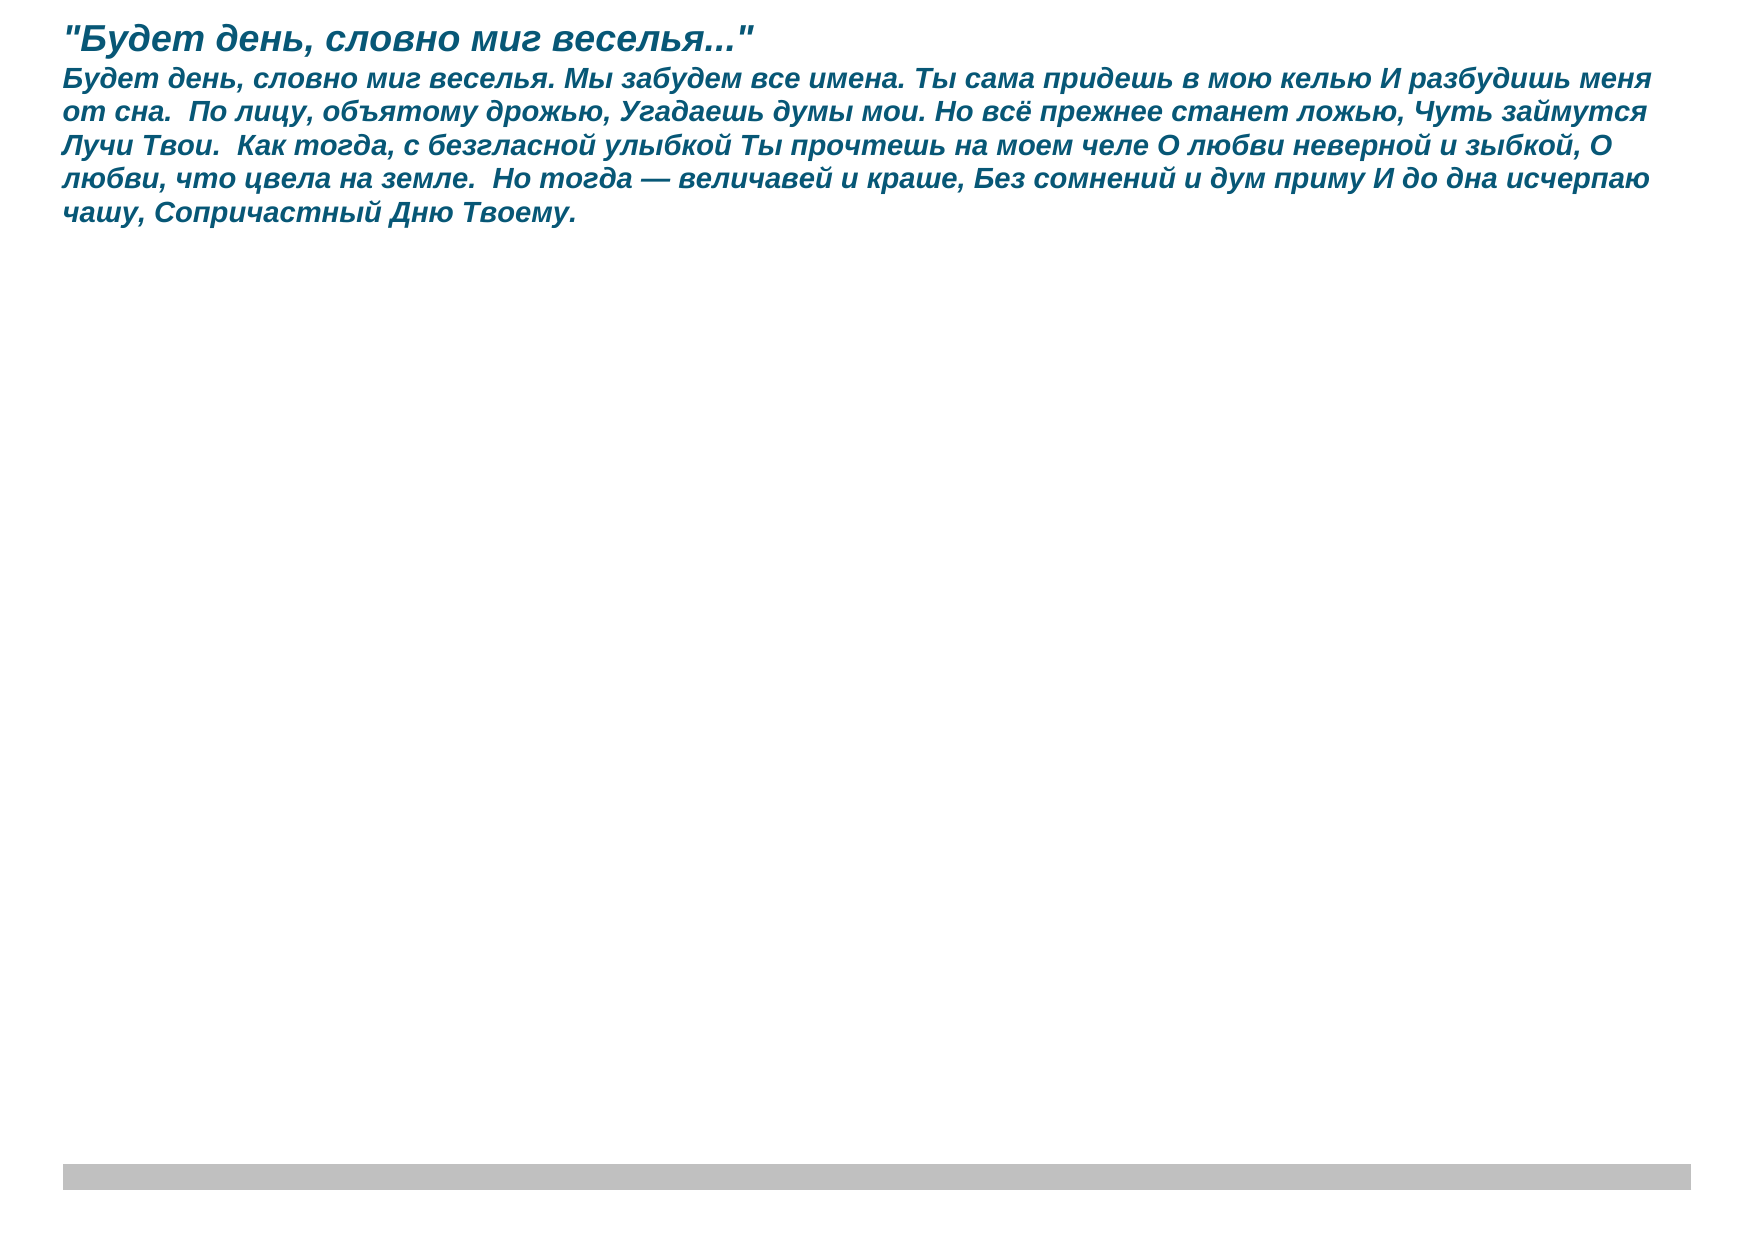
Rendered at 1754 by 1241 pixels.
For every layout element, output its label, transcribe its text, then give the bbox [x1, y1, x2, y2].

text Будет день, словно миг веселья. [62, 61, 1691, 228]
subtitle "Будет день, словно миг веселья..." [62, 17, 1691, 60]
